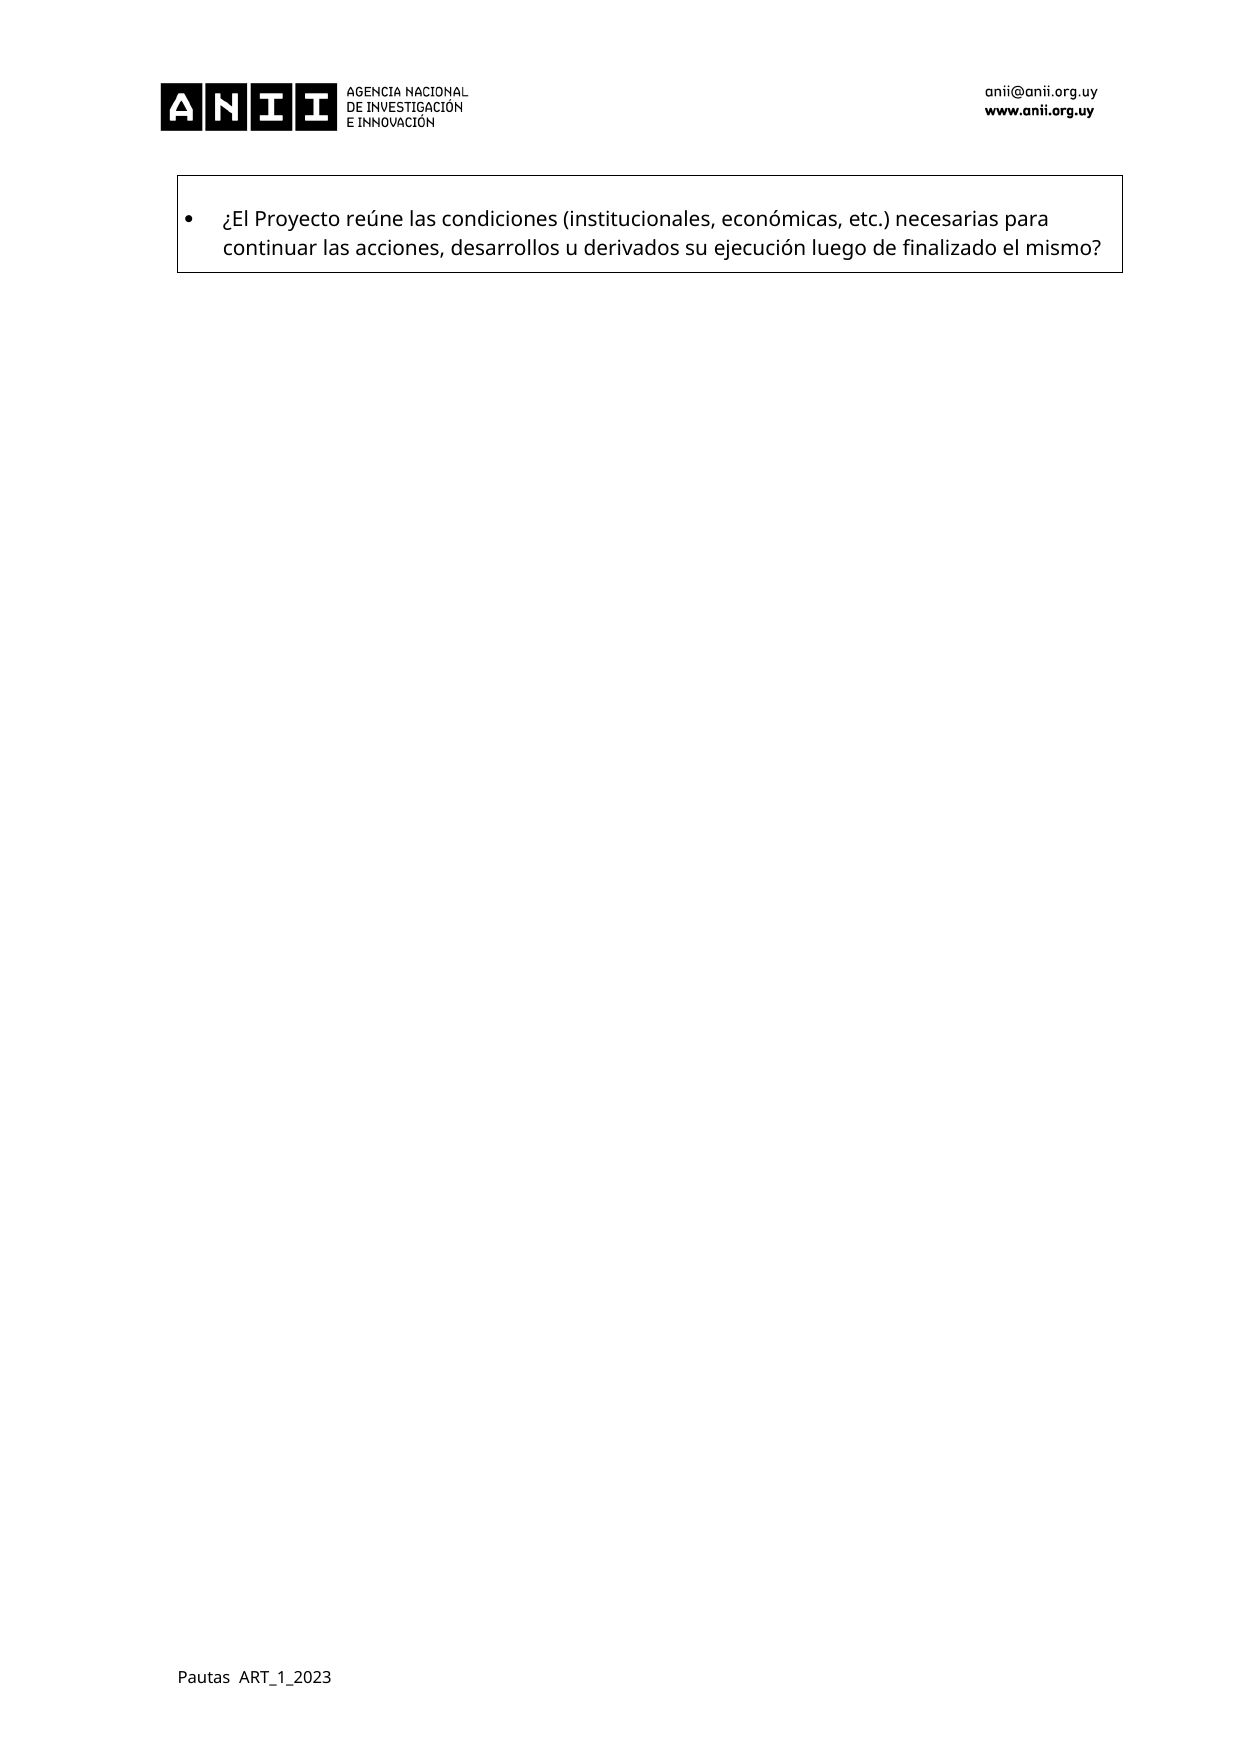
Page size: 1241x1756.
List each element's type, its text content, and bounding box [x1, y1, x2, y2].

table_cell ¿El Proyecto reúne las condiciones (institucionales, económicas, etc.) necesarias para continuar las acciones, desarrollos u derivados su ejecución luego de finalizado el mismo? [178, 176, 1122, 272]
picture [47, 37, 1241, 176]
